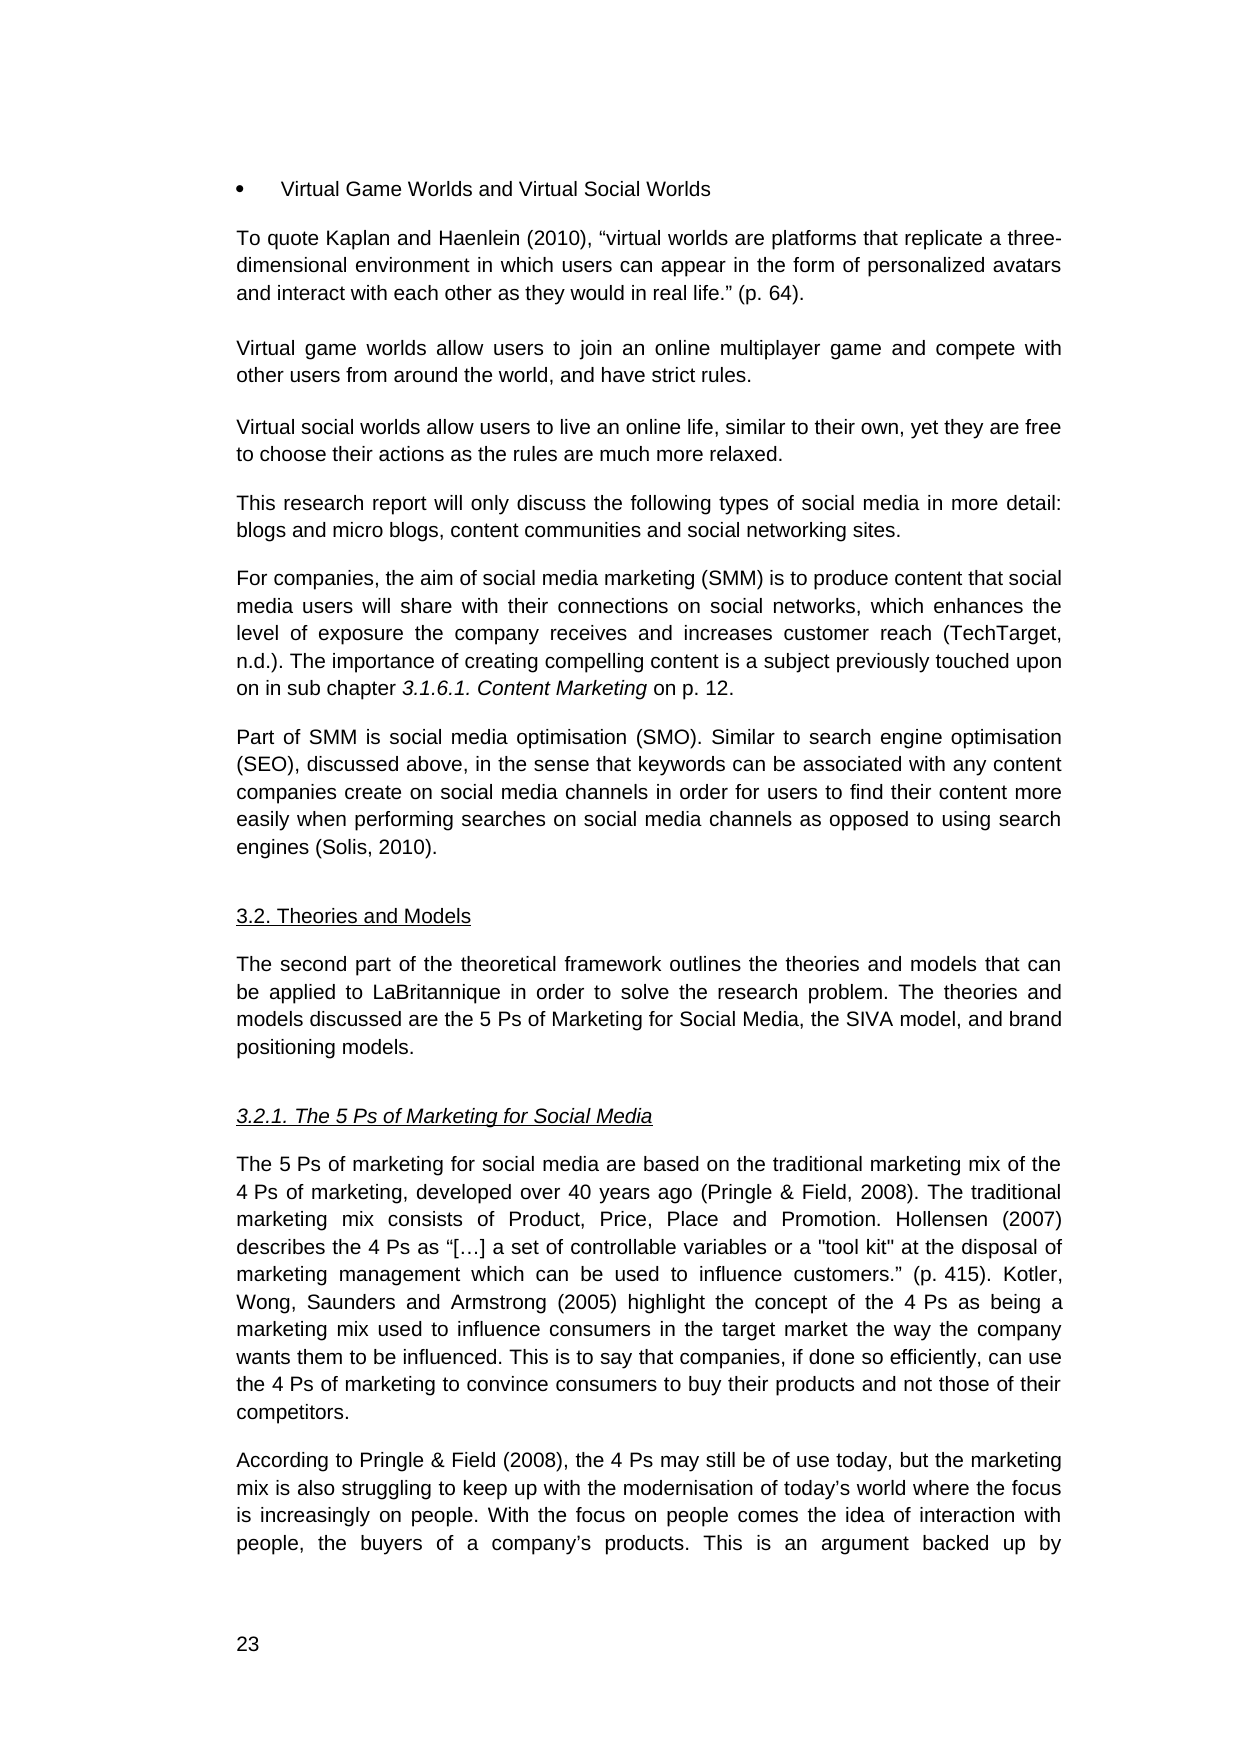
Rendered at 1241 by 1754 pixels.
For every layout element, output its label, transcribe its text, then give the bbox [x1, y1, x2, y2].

text This research report will only discuss the following types of social media in more detail: blogs and micro blogs, content communities and social networking sites. [236, 490, 1063, 542]
text The second part of the theoretical framework outlines the theories and models that can be applied to LaBritannique in order to solve the research problem. The theories and models discussed are the 5 Ps of Marketing for Social Media, the SIVA model, and brand positioning models. [236, 952, 1063, 1058]
text The 5 Ps of marketing for social media are based on the traditional marketing mix of the 4 Ps of marketing, developed over 40 years ago (Pringle & Field, 2008). The traditional marketing mix consists of Product, Price, Place and Promotion. Hollensen (2007) describes the 4 Ps as “[…] a set of controllable variables or a "tool kit" at the disposal of marketing management which can be used to influence customers.” (p. 415). Kotler, Wong, Saunders and Armstrong (2005) highlight the concept of the 4 Ps as being a marketing mix used to influence consumers in the target market the way the company wants them to be influenced. This is to say that companies, if done so efficiently, can use the 4 Ps of marketing to convince consumers to buy their products and not those of their competitors. [236, 1152, 1063, 1423]
text To quote Kaplan and Haenlein (2010), “virtual worlds are platforms that replicate a three-dimensional environment in which users can appear in the form of personalized avatars and interact with each other as they would in real life.” (p. 64). [236, 226, 1063, 304]
text Virtual social worlds allow users to live an online life, similar to their own, yet they are free to choose their actions as the rules are much more relaxed. [236, 414, 1063, 466]
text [236, 1448, 1063, 1554]
list Virtual Game Worlds and Virtual Social Worlds [236, 177, 1063, 201]
text Virtual game worlds allow users to join an online multiplayer game and compete with other users from around the world, and have strict rules. [236, 336, 1063, 387]
subtitle 3.2. Theories and Models [236, 904, 1063, 928]
subtitle 3.2.1. The 5 Ps of Marketing for Social Media [236, 1104, 1063, 1128]
text Part of SMM is social media optimisation (SMO). Similar to search engine optimisation (SEO), discussed above, in the sense that keywords can be associated with any content companies create on social media channels in order for users to find their content more easily when performing searches on social media channels as opposed to using search engines (Solis, 2010). [236, 724, 1063, 858]
